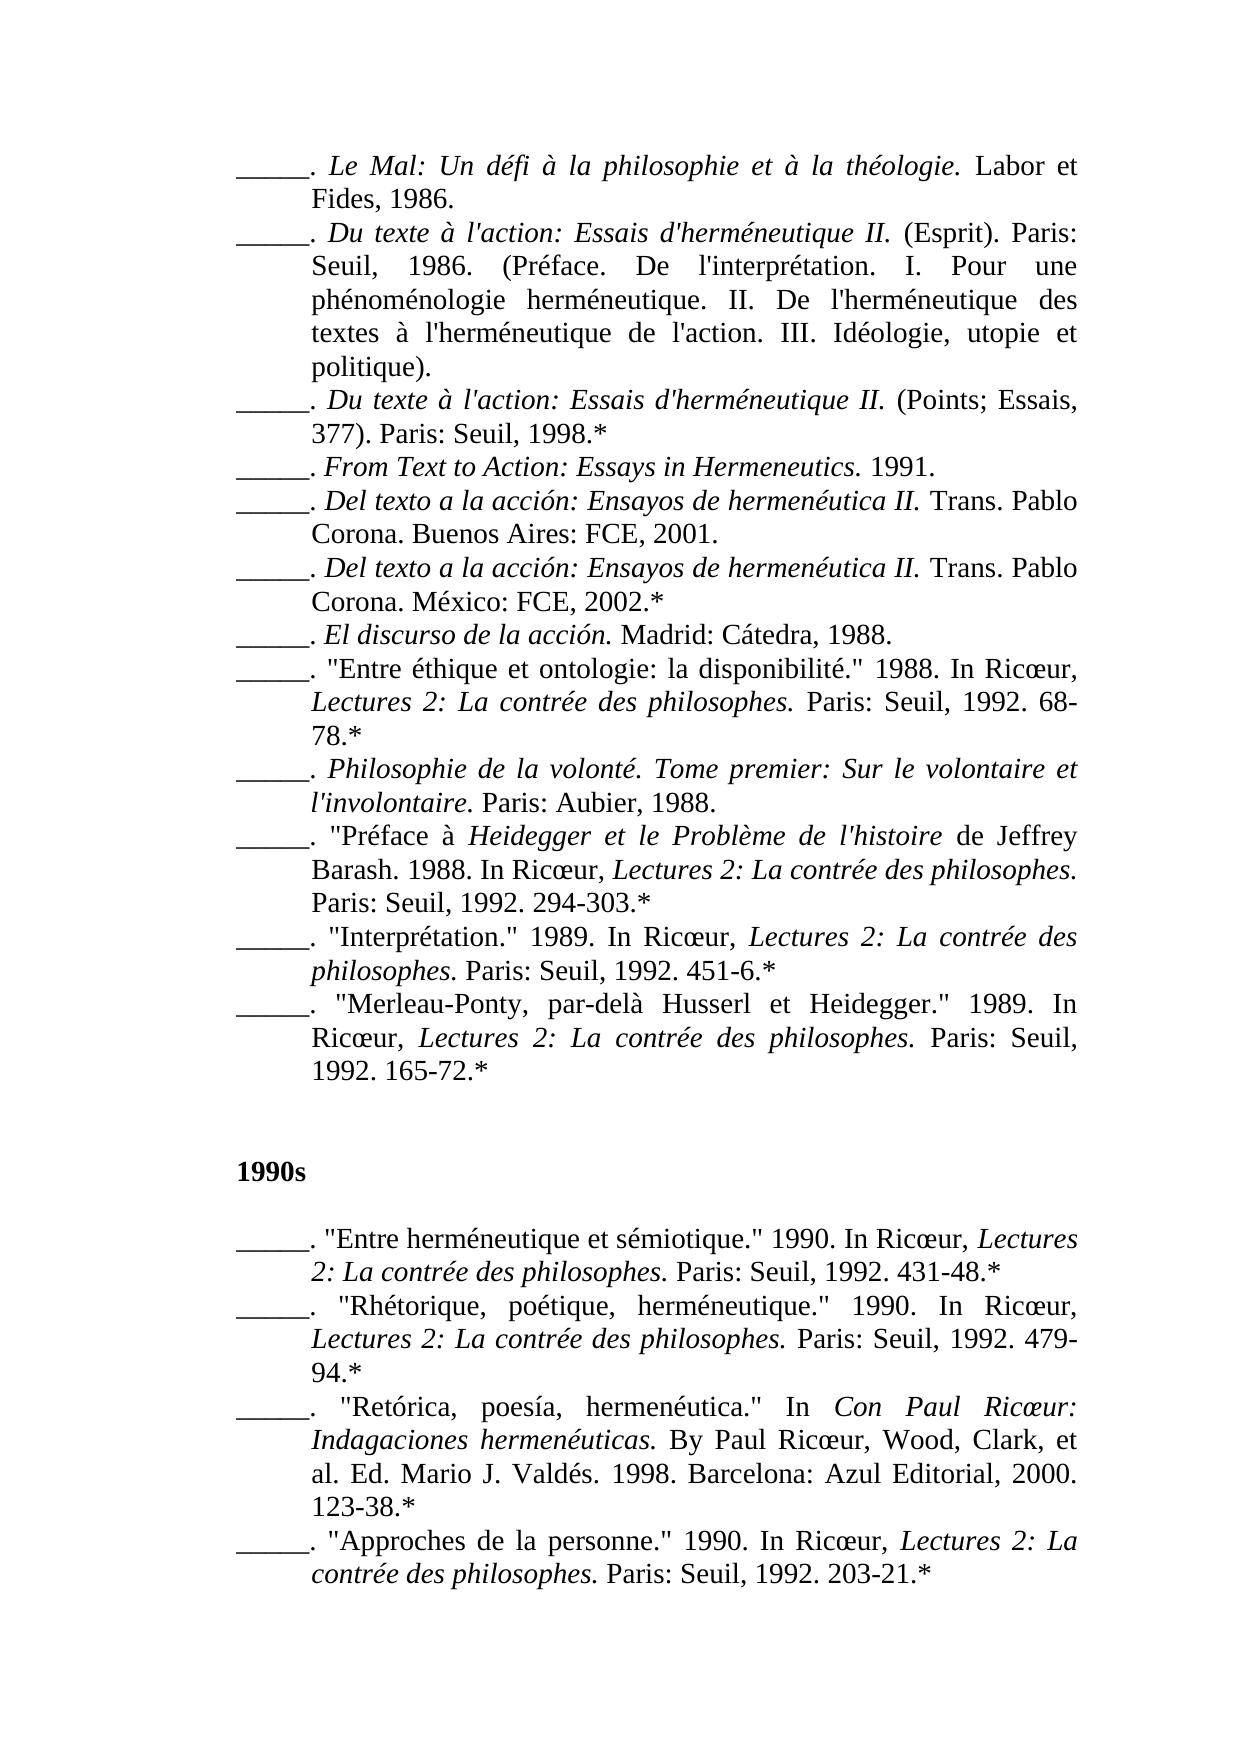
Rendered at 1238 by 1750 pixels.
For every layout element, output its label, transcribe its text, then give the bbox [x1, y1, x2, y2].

text _____. "Rhétorique, poétique, herméneutique." 1990. In Ricœur, Lectures 2: La contrée des philosophes. Paris: Seuil, 1992. 479-94.* [236, 1288, 1078, 1389]
text _____. "Interprétation." 1989. In Ricœur, Lectures 2: La contrée des philosophes. Paris: Seuil, 1992. 451-6.* [236, 919, 1078, 986]
text _____. El discurso de la acción. Madrid: Cátedra, 1988. [236, 617, 1078, 651]
text _____. Du texte à l'action: Essais d'herméneutique II. (Points; Essais, 377). Paris: Seuil, 1998.* [236, 382, 1078, 449]
text _____. "Retórica, poesía, hermenéutica." In Con Paul Ricœur: Indagaciones hermenéuticas. By Paul Ricœur, Wood, Clark, et al. Ed. Mario J. Valdés. 1998. Barcelona: Azul Editorial, 2000. 123-38.* [236, 1389, 1078, 1523]
text 1990s [236, 1154, 1078, 1187]
text _____. "Approches de la personne." 1990. In Ricœur, Lectures 2: La contrée des philosophes. Paris: Seuil, 1992. 203-21.* [236, 1523, 1078, 1590]
text _____. Du texte à l'action: Essais d'herméneutique II. (Esprit). Paris: Seuil, 1986. (Préface. De l'interprétation. I. Pour une phénoménologie herméneutique. II. De l'herméneutique des textes à l'herméneutique de l'action. III. Idéologie, utopie et politique). [236, 215, 1078, 382]
text _____. Le Mal: Un défi à la philosophie et à la théologie. Labor et Fides, 1986. [236, 148, 1078, 215]
text _____. Philosophie de la volonté. Tome premier: Sur le volontaire et l'involontaire. Paris: Aubier, 1988. [236, 751, 1078, 818]
text _____. "Merleau-Ponty, par-delà Husserl et Heidegger." 1989. In Ricœur, Lectures 2: La contrée des philosophes. Paris: Seuil, 1992. 165-72.* [236, 986, 1078, 1087]
text _____. From Text to Action: Essays in Hermeneutics. 1991. [236, 449, 1078, 483]
text _____. Del texto a la acción: Ensayos de hermenéutica II. Trans. Pablo Corona. Buenos Aires: FCE, 2001. [236, 483, 1078, 550]
text _____. "Entre éthique et ontologie: la disponibilité." 1988. In Ricœur, Lectures 2: La contrée des philosophes. Paris: Seuil, 1992. 68-78.* [236, 651, 1078, 751]
text _____. "Préface à Heidegger et le Problème de l'histoire de Jeffrey Barash. 1988. In Ricœur, Lectures 2: La contrée des philosophes. Paris: Seuil, 1992. 294-303.* [236, 818, 1078, 919]
text _____. "Entre herméneutique et sémiotique." 1990. In Ricœur, Lectures 2: La contrée des philosophes. Paris: Seuil, 1992. 431-48.* [236, 1221, 1078, 1288]
text _____. Del texto a la acción: Ensayos de hermenéutica II. Trans. Pablo Corona. México: FCE, 2002.* [236, 550, 1078, 617]
